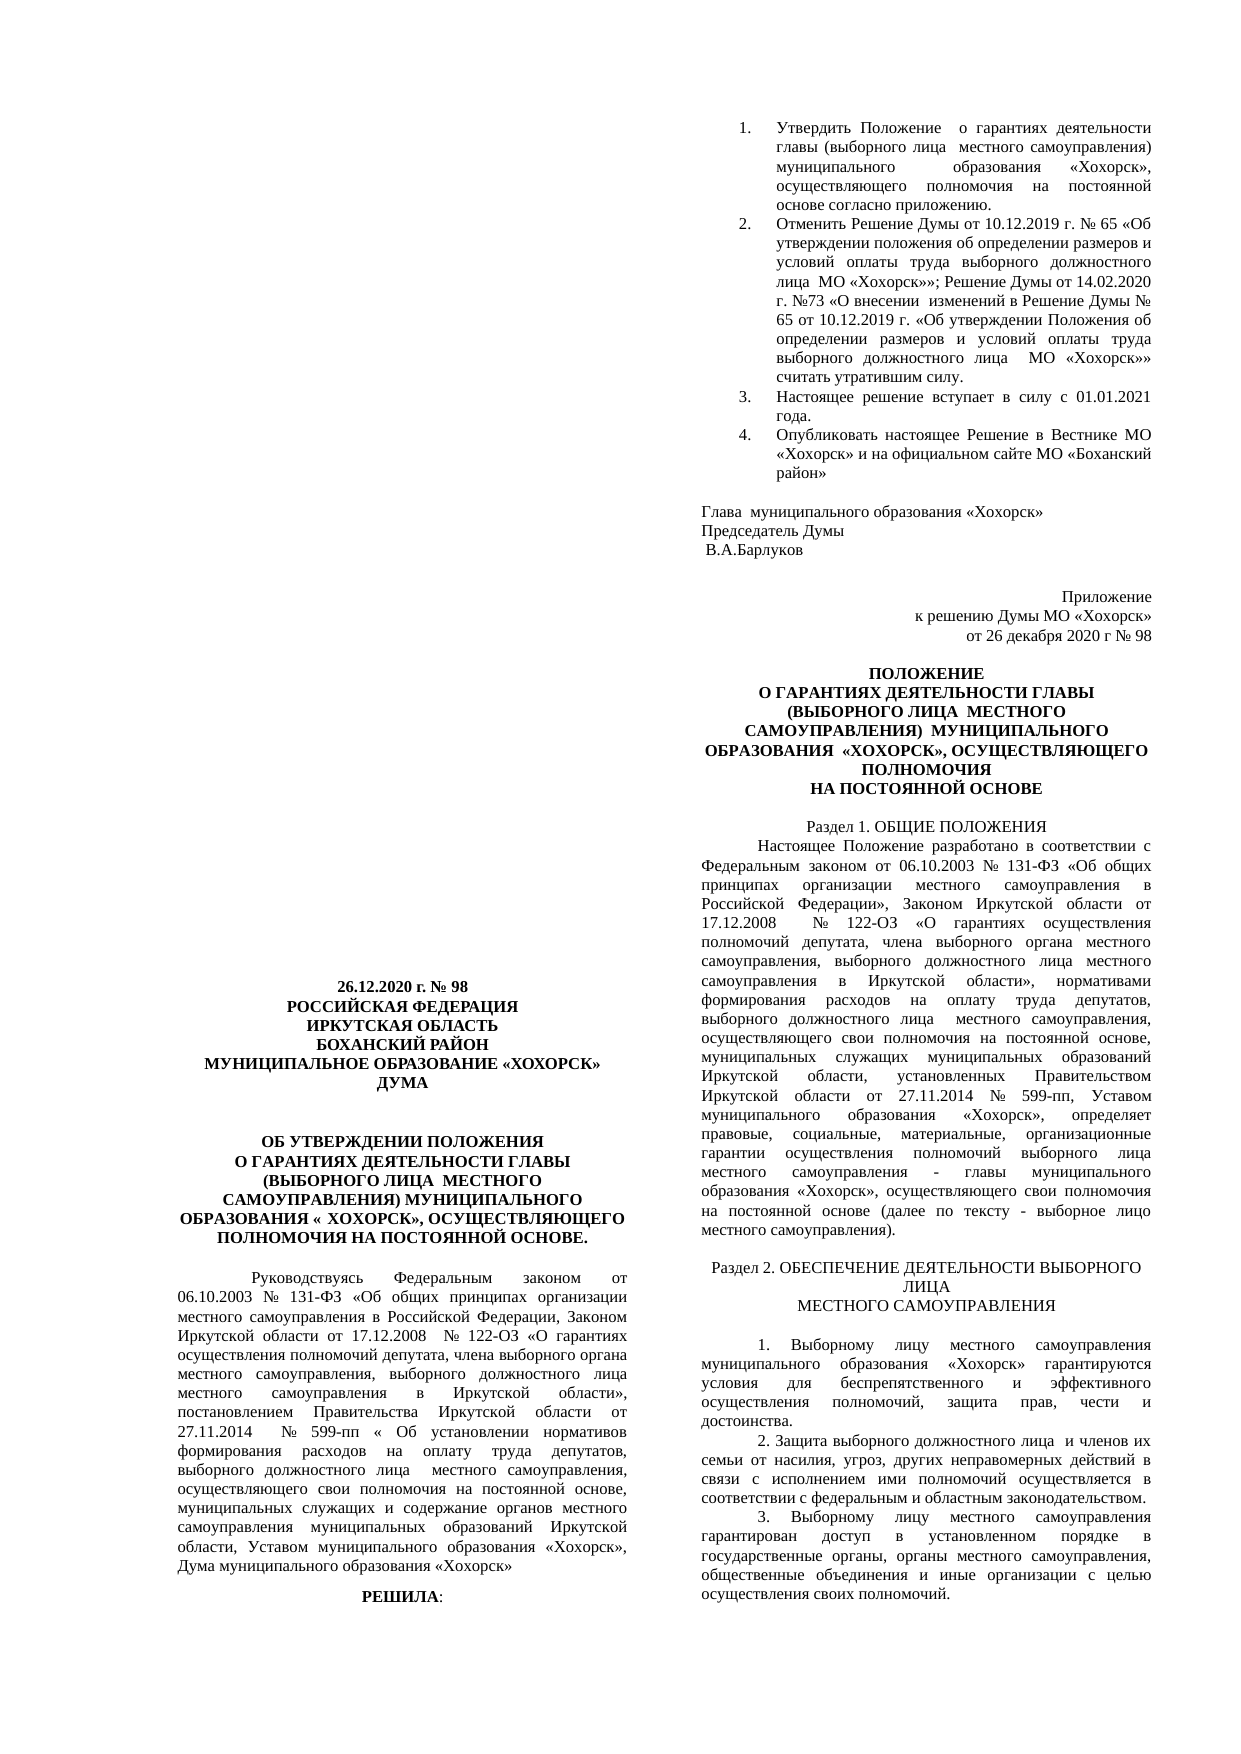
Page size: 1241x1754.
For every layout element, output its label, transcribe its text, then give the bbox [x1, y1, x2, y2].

list Отменить Решение Думы от 10.12.2019 г. № 65 «Об утверждении положения об определении размеров и условий оплаты труда выборного должностного лица МО «Хохорск»»; Решение Думы от 14.02.2020 г. №73 «О внесении изменений в Решение Думы № 65 от 10.12.2019 г. «Об утверждении Положения об определении размеров и условий оплаты труда выборного должностного лица МО «Хохорск»» считать утратившим силу. [739, 214, 1152, 386]
text МУНИЦИПАЛЬНОЕ ОБРАЗОВАНИЕ «ХОХОРСК» [177, 1054, 627, 1073]
list Настоящее решение вступает в силу с 01.01.2021 года. [739, 386, 1152, 425]
text ПОЛОЖЕНИЕ [701, 664, 1152, 683]
text БОХАНСКИЙ РАЙОН [177, 1035, 627, 1054]
text ДУМА [177, 1073, 627, 1092]
list Утвердить Положение о гарантиях деятельности главы (выборного лица местного самоуправления) муниципального образования «Хохорск», осуществляющего полномочия на постоянной основе согласно приложению. [739, 118, 1152, 214]
text к решению Думы МО «Хохорск» [701, 606, 1152, 625]
text О ГАРАНТИЯХ ДЕЯТЕЛЬНОСТИ ГЛАВЫ (ВЫБОРНОГО ЛИЦА МЕСТНОГО САМОУПРАВЛЕНИЯ) МУНИЦИПАЛЬНОГО ОБРАЗОВАНИЯ « ХОХОРСК», ОСУЩЕСТВЛЯЮЩЕГО ПОЛНОМОЧИЯ НА ПОСТОЯННОЙ ОСНОВЕ. [177, 1151, 627, 1247]
text В.А.Барлуков [701, 540, 1152, 559]
text ИРКУТСКАЯ ОБЛАСТЬ [177, 1016, 627, 1035]
text РЕШИЛА: [177, 1587, 627, 1606]
list Опубликовать настоящее Решение в Вестнике МО «Хохорск» и на официальном сайте МО «Боханский район» [739, 425, 1152, 482]
text Глава муниципального образования «Хохорск» [701, 501, 1152, 521]
text Руководствуясь Федеральным законом от 06.10.2003 № 131-ФЗ «Об общих принципах организации местного самоуправления в Российской Федерации, Законом Иркутской области от 17.12.2008 № 122-ОЗ «О гарантиях осуществления полномочий депутата, члена выборного органа местного самоуправления, выборного должностного лица местного самоуправления в Иркутской области», постановлением Правительства Иркутской области от 27.11.2014 № 599-пп « Об установлении нормативов формирования расходов на оплату труда депутатов, выборного должностного лица местного самоуправления, осуществляющего свои полномочия на постоянной основе, муниципальных служащих и содержание органов местного самоуправления муниципальных образований Иркутской области, Уставом муниципального образования «Хохорск», Дума муниципального образования «Хохорск» [177, 1268, 627, 1575]
text 2. Защита выборного должностного лица и членов их семьи от насилия, угроз, других неправомерных действий в связи с исполнением ими полномочий осуществляется в соответствии с федеральным и областным законодательством. [701, 1430, 1152, 1507]
text ОБ УТВЕРЖДЕНИИ ПОЛОЖЕНИЯ [177, 1132, 627, 1151]
text РОССИЙСКАЯ ФЕДЕРАЦИЯ [177, 996, 627, 1016]
text МЕСТНОГО САМОУПРАВЛЕНИЯ [701, 1296, 1152, 1315]
text Раздел 1. ОБЩИЕ ПОЛОЖЕНИЯ [701, 817, 1152, 836]
text от 26 декабря 2020 г № 98 [701, 625, 1152, 644]
text Приложение [701, 587, 1152, 606]
text Настоящее Положение разработано в соответствии с Федеральным законом от 06.10.2003 № 131-ФЗ «Об общих принципах организации местного самоуправления в Российской Федерации», Законом Иркутской области от 17.12.2008 № 122-ОЗ «О гарантиях осуществления полномочий депутата, члена выборного органа местного самоуправления, выборного должностного лица местного самоуправления в Иркутской области», нормативами формирования расходов на оплату труда депутатов, выборного должностного лица местного самоуправления, осуществляющего свои полномочия на постоянной основе, муниципальных служащих муниципальных образований Иркутской области, установленных Правительством Иркутской области от 27.11.2014 № 599-пп, Уставом муниципального образования «Хохорск», определяет правовые, социальные, материальные, организационные гарантии осуществления полномочий выборного лица местного самоуправления - главы муниципального образования «Хохорск», осуществляющего свои полномочия на постоянной основе (далее по тексту - выборное лицо местного самоуправления). [701, 836, 1152, 1239]
text О ГАРАНТИЯХ ДЕЯТЕЛЬНОСТИ ГЛАВЫ (ВЫБОРНОГО ЛИЦА МЕСТНОГО САМОУПРАВЛЕНИЯ) МУНИЦИПАЛЬНОГО ОБРАЗОВАНИЯ «ХОХОРСК», ОСУЩЕСТВЛЯЮЩЕГО ПОЛНОМОЧИЯ [701, 683, 1152, 779]
text Председатель Думы [701, 521, 1152, 540]
text Раздел 2. ОБЕСПЕЧЕНИЕ ДЕЯТЕЛЬНОСТИ ВЫБОРНОГО ЛИЦА [701, 1258, 1152, 1296]
text 1. Выборному лицу местного самоуправления муниципального образования «Хохорск» гарантируются условия для беспрепятственного и эффективного осуществления полномочий, защита прав, чести и достоинства. [701, 1334, 1152, 1430]
text 3. Выборному лицу местного самоуправления гарантирован доступ в установленном порядке в государственные органы, органы местного самоуправления, общественные объединения и иные организации с целью осуществления своих полномочий. [701, 1507, 1152, 1603]
text 26.12.2020 г. № 98 [177, 977, 627, 996]
text НА ПОСТОЯННОЙ ОСНОВЕ [701, 779, 1152, 798]
